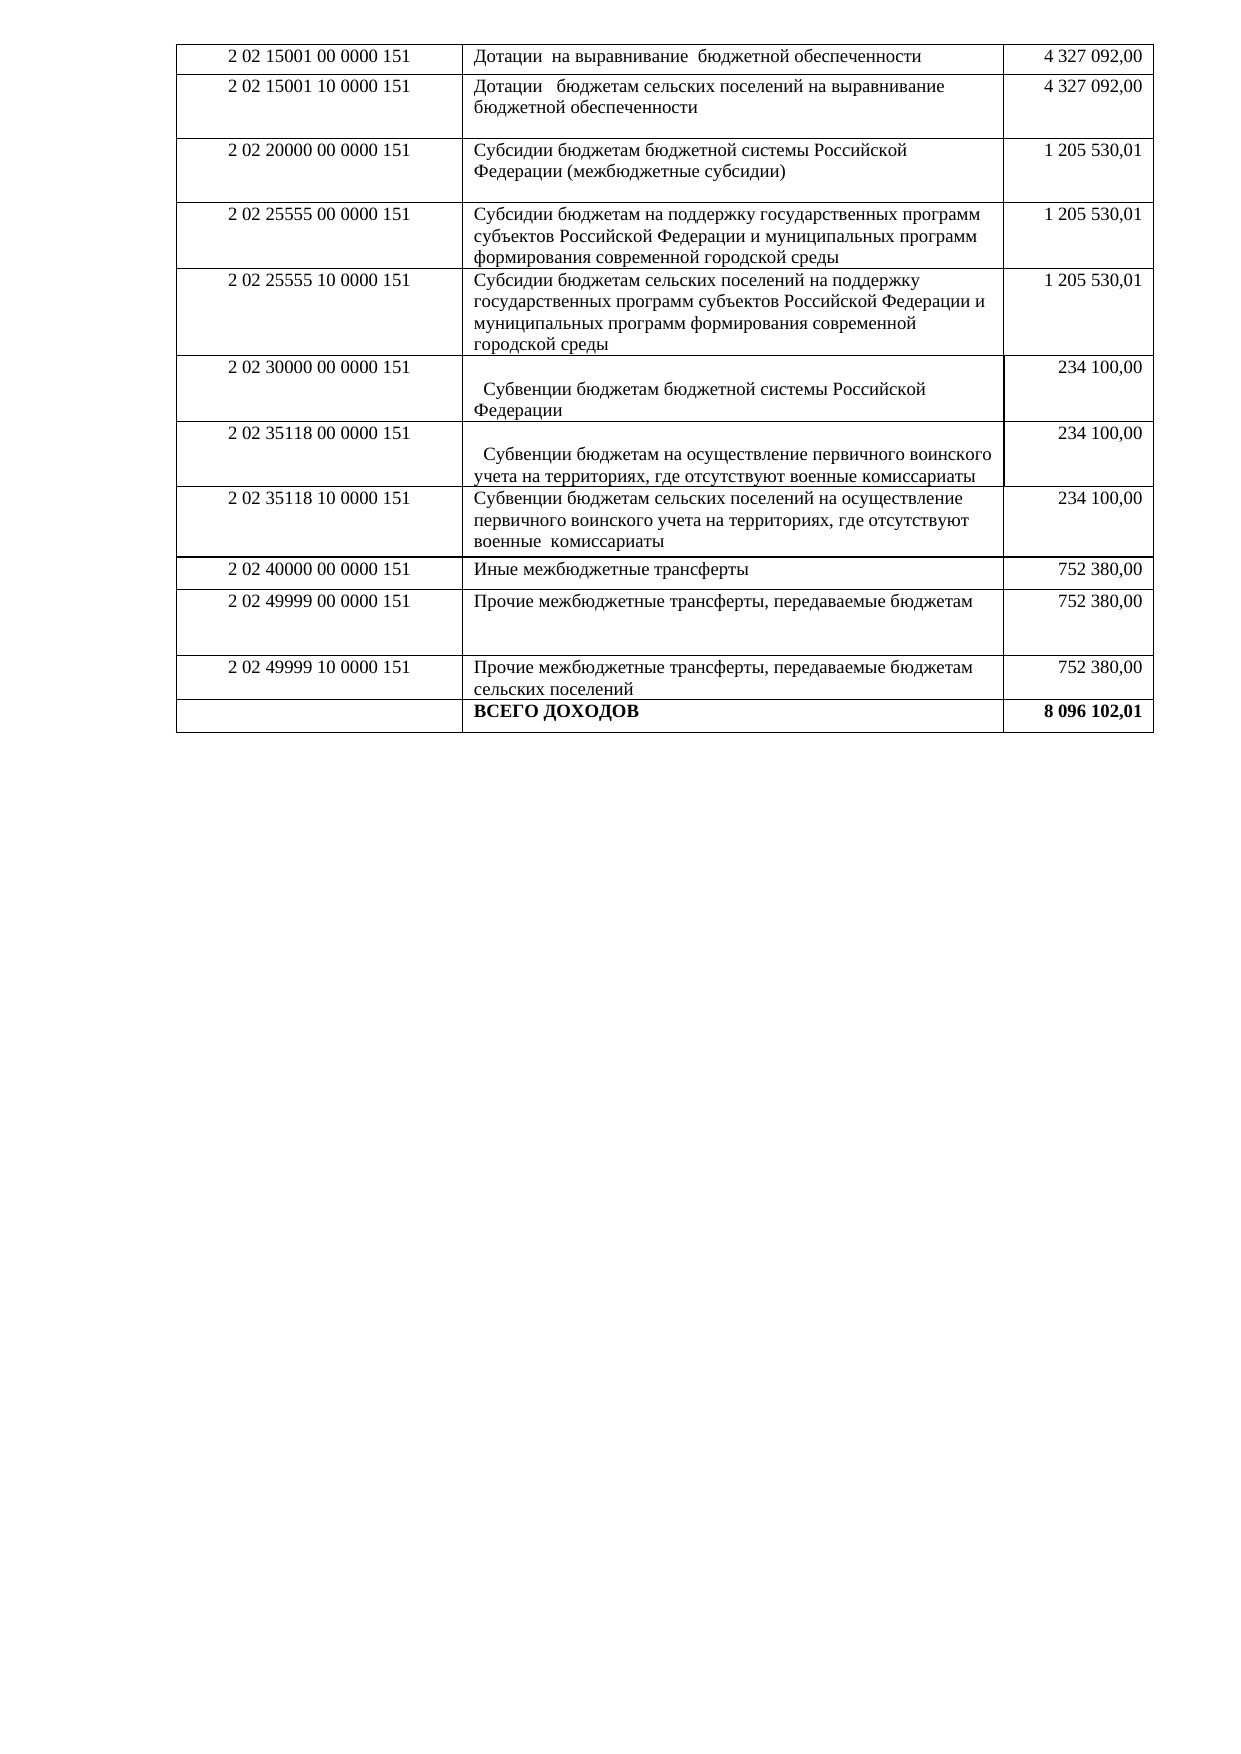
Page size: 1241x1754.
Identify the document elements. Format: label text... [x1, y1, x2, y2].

table_cell 2 02 15001 00 0000 151 [177, 45, 462, 74]
table_cell Субвенции бюджетам сельских поселений на осуществление первичного воинского учета на территориях, где отсутствуют военные комиссариаты [463, 487, 1003, 556]
table_cell 234 100,00 [1005, 356, 1153, 421]
table_cell 4 327 092,00 [1004, 45, 1153, 74]
table_cell Прочие межбюджетные трансферты, передаваемые бюджетам [463, 590, 1003, 655]
table_cell 2 02 20000 00 0000 151 [177, 139, 462, 202]
table_cell [177, 700, 462, 732]
table_cell Субсидии бюджетам бюджетной системы Российской Федерации (межбюджетные субсидии) [463, 139, 1003, 202]
table_cell 2 02 49999 10 0000 151 [177, 656, 462, 699]
table_cell 752 380,00 [1004, 558, 1153, 589]
table_cell 1 205 530,01 [1004, 203, 1153, 268]
table_cell Субвенции бюджетам бюджетной системы Российской Федерации [463, 356, 1003, 421]
table_cell 2 02 35118 10 0000 151 [177, 487, 462, 556]
table_cell 2 02 25555 00 0000 151 [177, 203, 462, 268]
table_cell 2 02 30000 00 0000 151 [177, 356, 462, 421]
table_cell Дотации бюджетам сельских поселений на выравнивание бюджетной обеспеченности [463, 75, 1003, 138]
table_cell 752 380,00 [1004, 590, 1153, 655]
table_cell 1 205 530,01 [1004, 139, 1153, 202]
table_cell 234 100,00 [1005, 422, 1153, 486]
table_cell 8 096 102,01 [1004, 700, 1153, 732]
table_cell 2 02 35118 00 0000 151 [177, 422, 462, 486]
table_cell Иные межбюджетные трансферты [463, 558, 1003, 589]
table_cell 234 100,00 [1004, 487, 1153, 556]
table_cell 1 205 530,01 [1004, 269, 1153, 355]
table_cell 4 327 092,00 [1004, 75, 1153, 138]
table_cell ВСЕГО ДОХОДОВ [463, 700, 1003, 732]
table_cell 2 02 49999 00 0000 151 [177, 590, 462, 655]
table_cell Субсидии бюджетам на поддержку государственных программ субъектов Российской Федерации и муниципальных программ формирования современной городской среды [463, 203, 1003, 268]
table_cell 2 02 40000 00 0000 151 [177, 558, 462, 589]
table_cell 2 02 25555 10 0000 151 [177, 269, 462, 355]
table_cell Дотации на выравнивание бюджетной обеспеченности [463, 45, 1003, 74]
table_cell 752 380,00 [1004, 656, 1153, 699]
table_cell Субвенции бюджетам на осуществление первичного воинского учета на территориях, где отсутствуют военные комиссариаты [463, 422, 1003, 486]
table_cell Субсидии бюджетам сельских поселений на поддержку государственных программ субъектов Российской Федерации и муниципальных программ формирования современной городской среды [463, 269, 1003, 355]
table_cell Прочие межбюджетные трансферты, передаваемые бюджетам сельских поселений [463, 656, 1003, 699]
table_cell 2 02 15001 10 0000 151 [177, 75, 462, 138]
